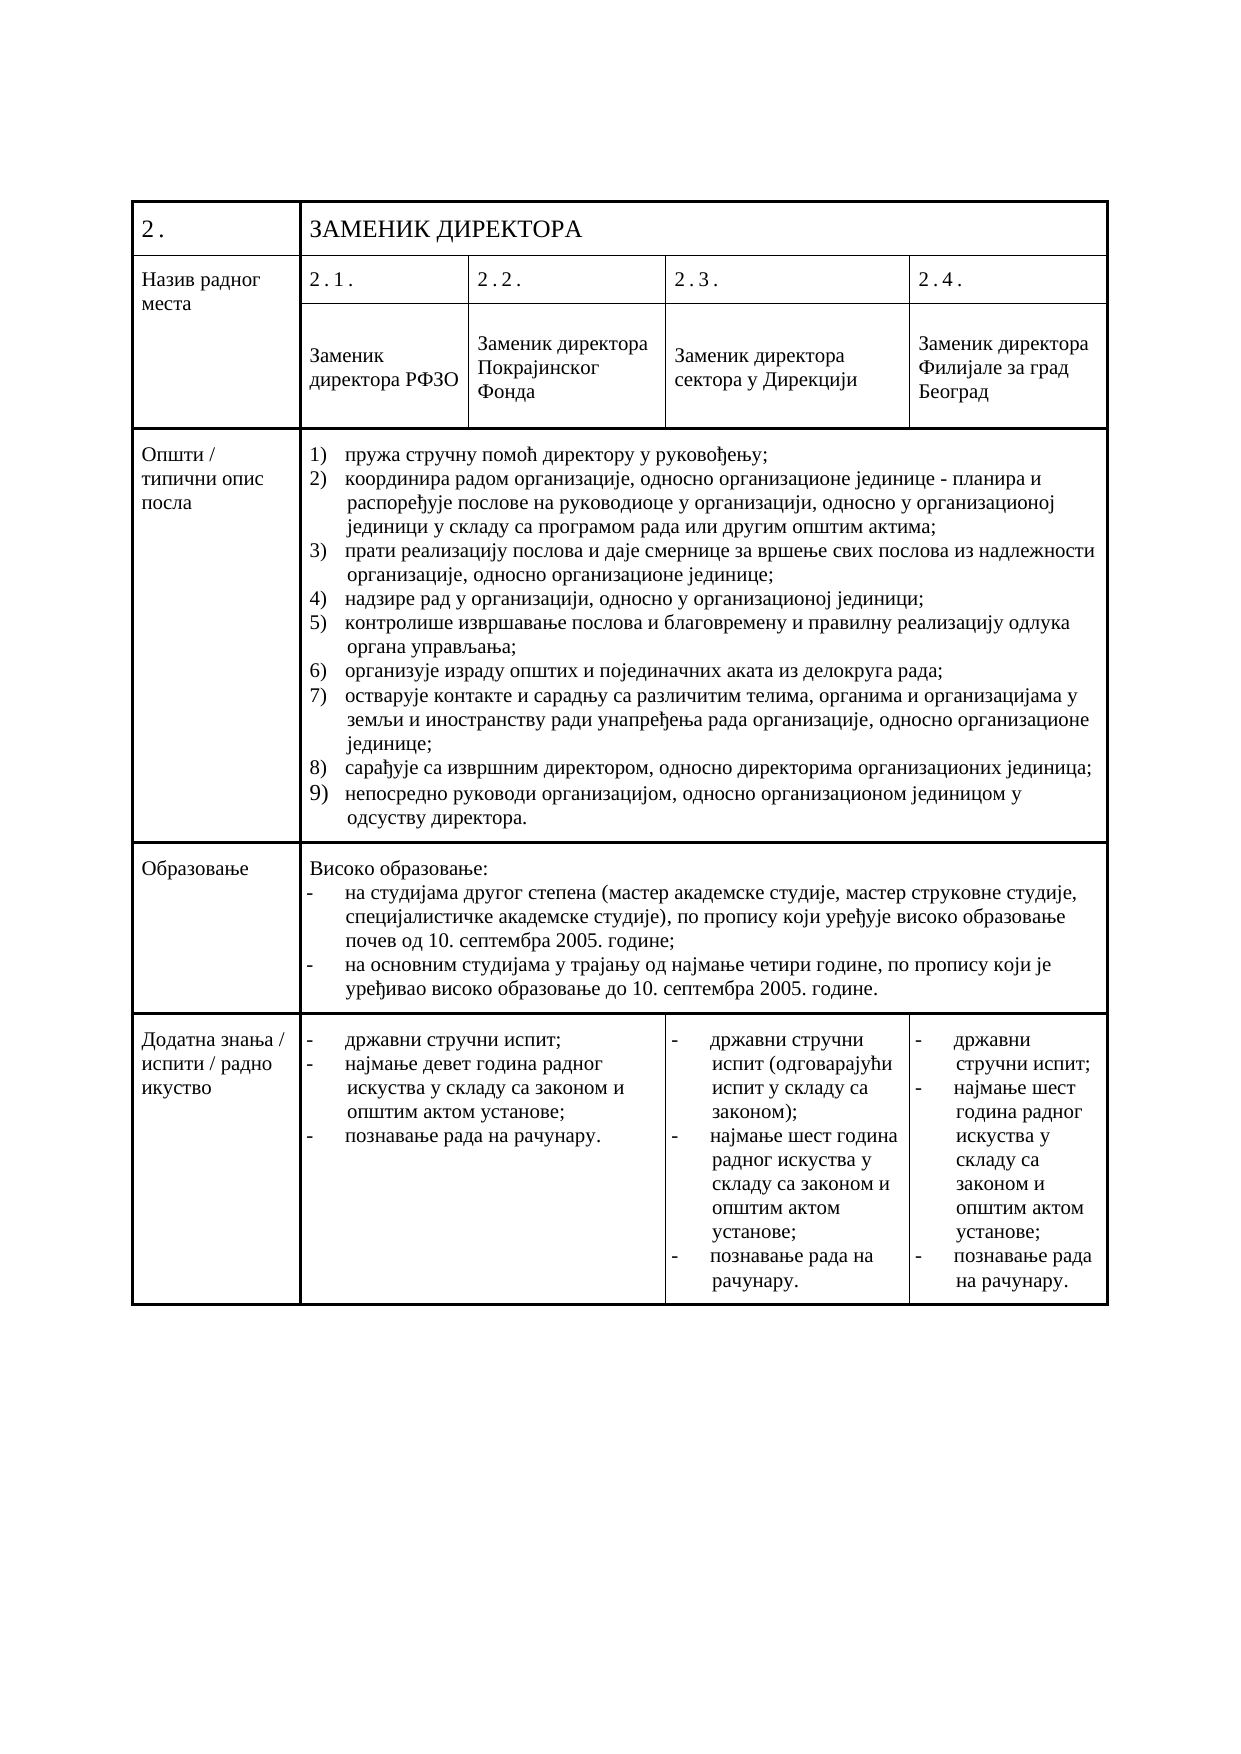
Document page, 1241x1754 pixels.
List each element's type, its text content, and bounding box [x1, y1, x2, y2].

table_cell Општи / типични опис посла [134, 430, 299, 841]
table_cell Додатна знања / испити / радно икуство [134, 1015, 299, 1303]
table_cell државни стручни испит; најмање девет година радног искуства у складу са законом и општим актом установе; познавање рада на рачунару. [302, 1015, 665, 1303]
table_cell Заменик директора РФЗО [302, 304, 468, 427]
table_cell 2.4. [910, 256, 1106, 303]
table_cell државни стручни испит; најмање шест година радног искуства у складу са законом и општим актом установе; познавање рада на рачунару. [910, 1015, 1106, 1303]
table_header ЗАМЕНИК ДИРЕКТОРА [302, 203, 1106, 255]
table_cell 2.2. [469, 256, 665, 303]
table_cell Заменик директора Покрајинског Фонда [469, 304, 665, 427]
table_cell Образовање [134, 844, 299, 1012]
table_cell пружа стручну помоћ директору у руковођењу; координира радом организације, односно организационе јединице - планира и распоређује послове на руководиоце у организацији, односно у организационој јединици у складу са програмом рада или другим општим актима; прати реализацију послова и даје смернице за вршење свих послова из надлежности организације, односно организационе јединице; надзире рад у организацији, односно у организационој јединици; контролише извршавање послова и благовремену и правилну реализацију одлука органа управљања; организује израду општих и појединачних аката из делокруга рада; остварује контакте и сарадњу са различитим телима, органима и организацијама у земљи и иностранству ради унапређења рада организације, односно организационе јединице; сарађује са извршним директором, односно директорима организационих јединица; непосредно руководи организацијом, односно организационом јединицом у одсуству директора. [302, 430, 1106, 841]
table_cell 2.1. [302, 256, 468, 303]
table_cell Заменик директора сектора у Дирекцији [666, 304, 909, 427]
table_cell Високо образовање: на студијама другог степена (мастер академске студије, мастер струковне студије, специјалистичке академске студије), по пропису који уређује високо образовање почев од 10. септембра 2005. године; на основним студијама у трајању од најмање четири године, по пропису који је уређивао високо образовање до 10. септембра 2005. године. [302, 844, 1106, 1012]
table_cell државни стручни испит (одговарајући испит у складу са законом); најмање шест година радног искуства у складу са законом и општим актом установе; познавање рада на рачунару. [666, 1015, 909, 1303]
table_cell 2.3. [666, 256, 909, 303]
table_cell Заменик директора Филијале за град Београд [910, 304, 1106, 427]
table_header 2. [134, 203, 299, 255]
table_cell Назив радног места [134, 256, 299, 427]
